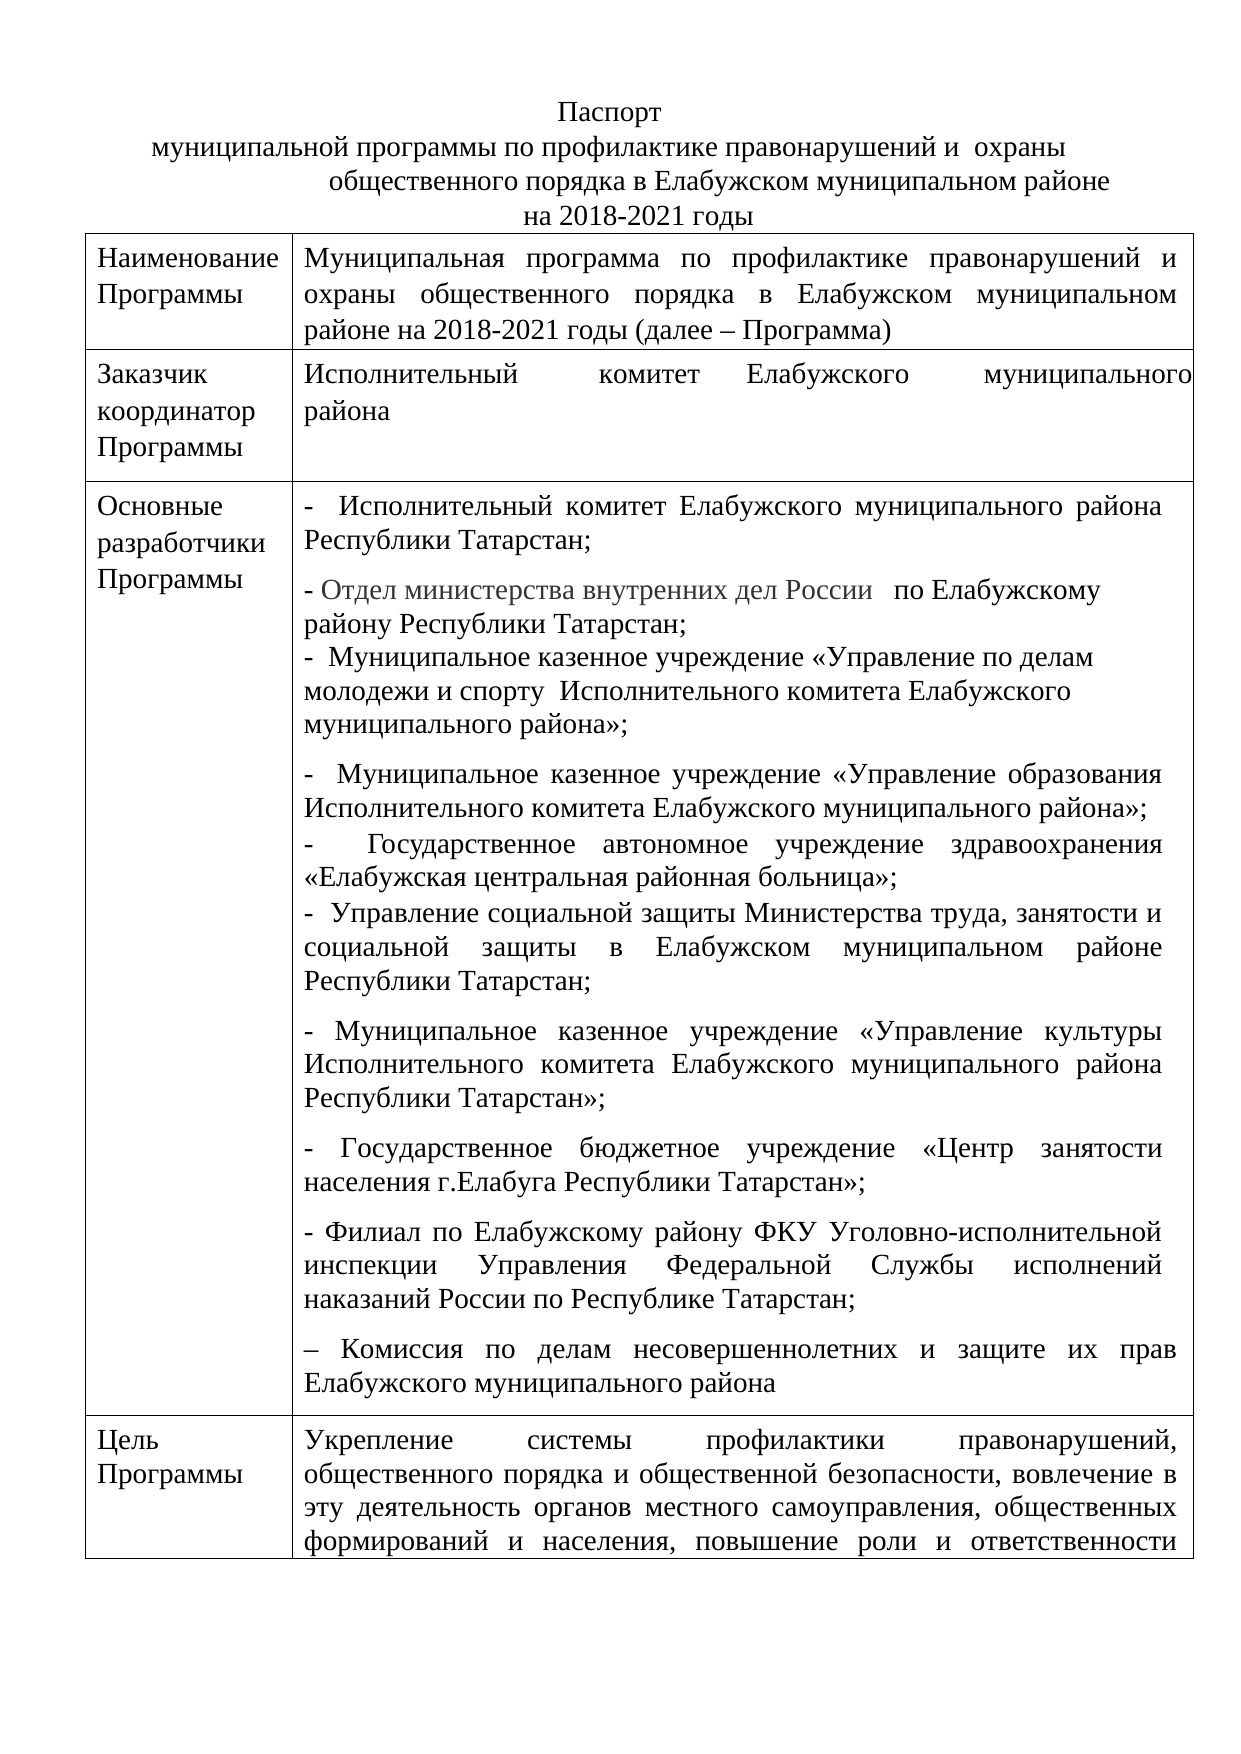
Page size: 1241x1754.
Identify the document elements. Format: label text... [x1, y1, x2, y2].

table_cell Заказчик координатор Программы [86, 350, 292, 481]
table_cell Цель Программы [86, 1416, 292, 1557]
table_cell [293, 1416, 1193, 1557]
table_cell Исполнительный комитет Елабужского муниципального района [293, 350, 1193, 481]
text муниципальной программы по профилактике правонарушений и охраны общественного порядка в Елабужском муниципальном районе [103, 129, 1114, 197]
table_header Наименование Программы [86, 234, 292, 349]
text Паспорт [278, 94, 941, 128]
text на 2018-2021 годы [162, 198, 1114, 231]
table_cell - Исполнительный комитет Елабужского муниципального района Республики Татарстан; - Отдел министерства внутренних дел России по Елабужскому району Республики Татарстан; - Муниципальное казенное учреждение «Управление по делам молодежи и спорту Исполнительного комитета Елабужского муниципального района»; - Муниципальное казенное учреждение «Управление образования Исполнительного комитета Елабужского муниципального района»; - Государственное автономное учреждение здравоохранения «Елабужская центральная районная больница»; - Управление социальной защиты Министерства труда, занятости и социальной защиты в Елабужском муниципальном районе Республики Татарстан; - Муниципальное казенное учреждение «Управление культуры Исполнительного комитета Елабужского муниципального района Республики Татарстан»; - Государственное бюджетное учреждение «Центр занятости населения г.Елабуга Республики Татарстан»; - Филиал по Елабужскому району ФКУ Уголовно-исполнительной инспекции Управления Федеральной Службы исполнений наказаний России по Республике Татарстан; – Комиссия по делам несовершеннолетних и защите их прав Елабужского муниципального района [293, 482, 1193, 1415]
table_cell Основные разработчики Программы [86, 482, 292, 1415]
table_header Муниципальная программа по профилактике правонарушений и охраны общественного порядка в Елабужском муниципальном районе на 2018-2021 годы (далее – Программа) [293, 234, 1193, 349]
